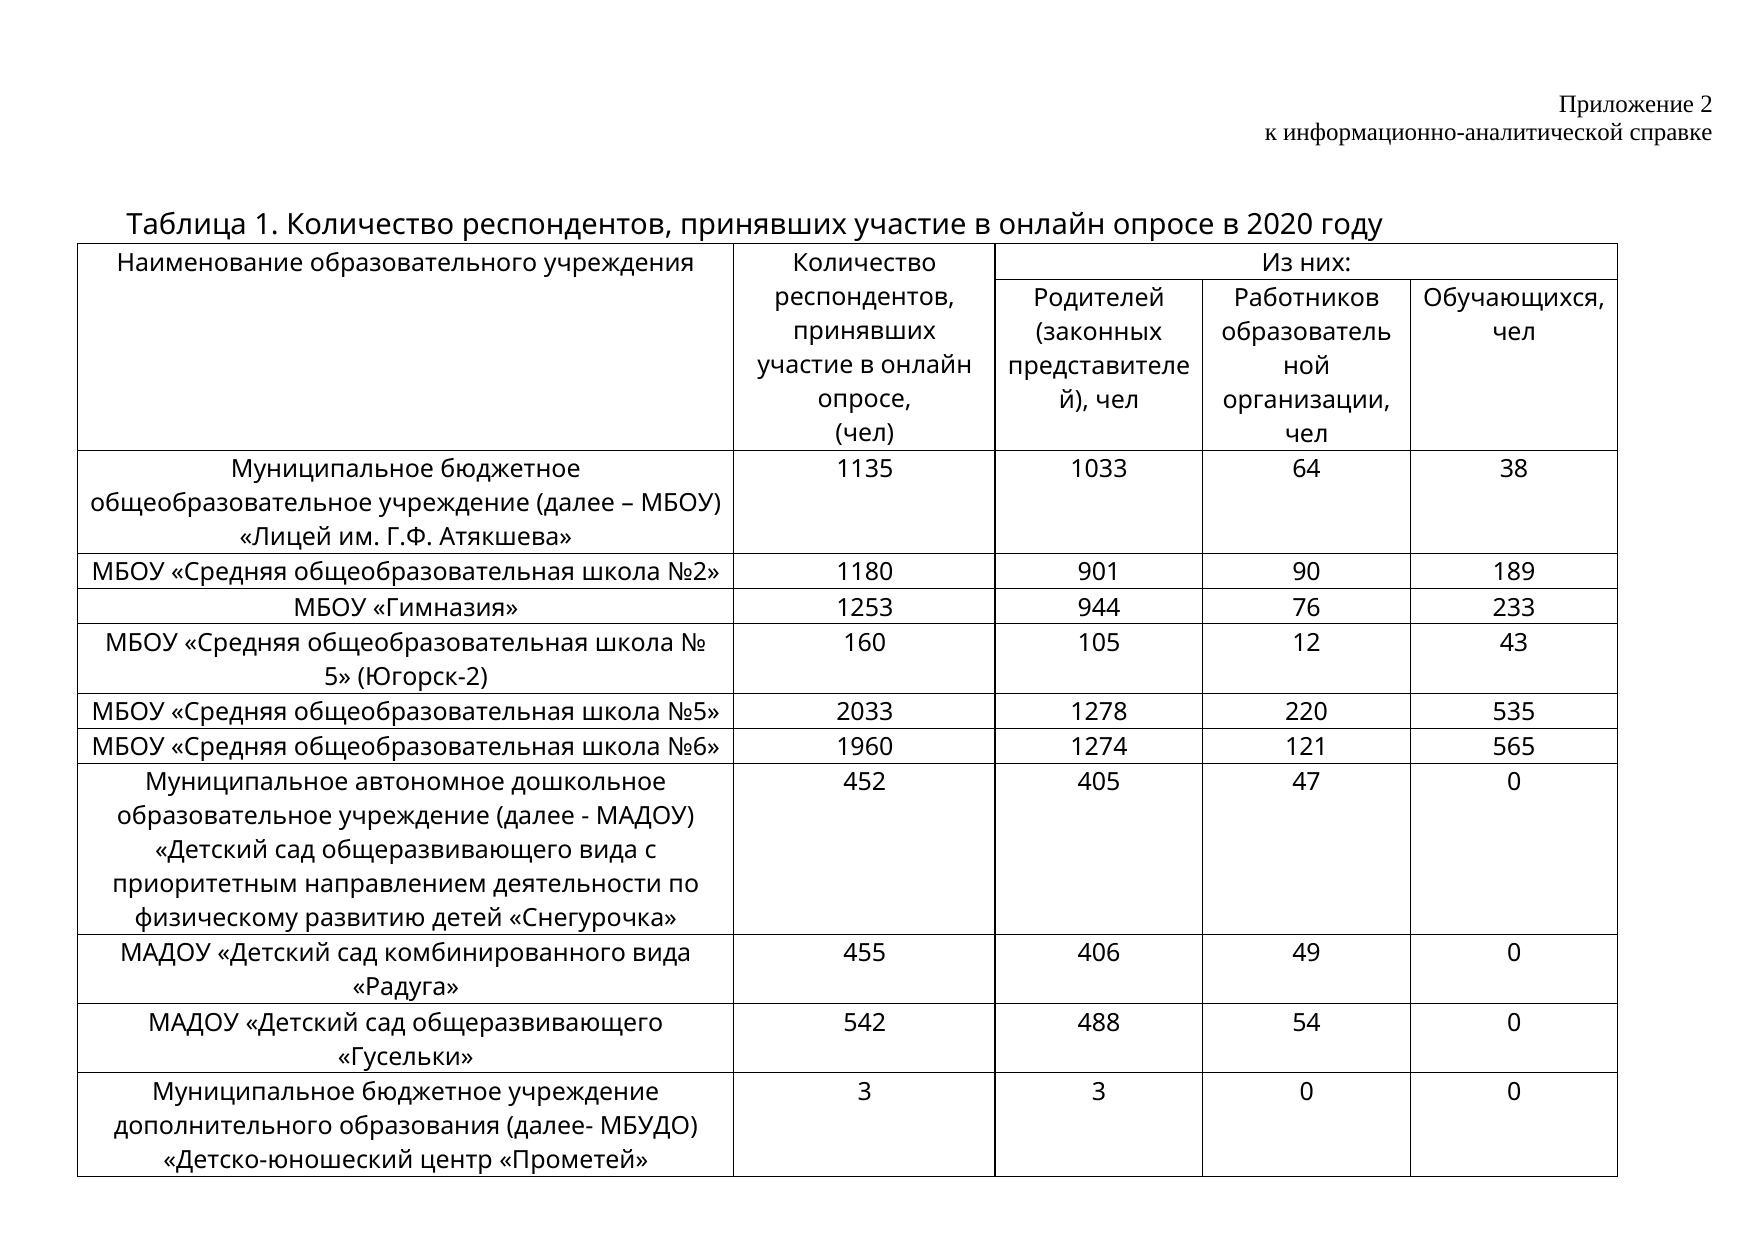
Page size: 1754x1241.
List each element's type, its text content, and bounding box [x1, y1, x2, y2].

table_cell 220 [1203, 694, 1410, 727]
table_cell Муниципальное автономное дошкольное образовательное учреждение (далее - МАДОУ) «Детский сад общеразвивающего вида с приоритетным направлением деятельности по физическому развитию детей «Снегурочка» [78, 764, 733, 934]
table_cell 1278 [996, 694, 1202, 727]
table_cell 76 [1203, 589, 1410, 623]
table_cell 54 [1203, 1004, 1410, 1072]
table_cell МБОУ «Средняя общеобразовательная школа № 5» (Югорск-2) [78, 624, 733, 692]
table_cell 105 [996, 624, 1202, 692]
table_cell 160 [734, 624, 994, 692]
table_cell 3 [996, 1073, 1202, 1176]
table_cell Родителей (законных представителей), чел [996, 280, 1202, 450]
table_cell 64 [1203, 451, 1410, 553]
table_cell МБОУ «Средняя общеобразовательная школа №2» [78, 554, 733, 588]
text Таблица 1. Количество респондентов, принявших участие в онлайн опросе в 2020 году [89, 204, 1713, 243]
table_cell 901 [996, 554, 1202, 588]
table_cell 944 [996, 589, 1202, 623]
table_cell 43 [1411, 624, 1617, 692]
table_cell 233 [1411, 589, 1617, 623]
table_cell 488 [996, 1004, 1202, 1072]
table_cell Муниципальное бюджетное учреждение дополнительного образования (далее- МБУДО) «Детско-юношеский центр «Прометей» [78, 1073, 733, 1176]
table_header Наименование образовательного учреждения [78, 244, 733, 450]
table_cell 0 [1411, 1073, 1617, 1176]
table_cell 1253 [734, 589, 994, 623]
table_cell 1180 [734, 554, 994, 588]
table_cell 12 [1203, 624, 1410, 692]
table_cell 406 [996, 935, 1202, 1003]
table_cell 0 [1411, 1004, 1617, 1072]
table_cell 47 [1203, 764, 1410, 934]
table_cell Муниципальное бюджетное общеобразовательное учреждение (далее – МБОУ) «Лицей им. Г.Ф. Атякшева» [78, 451, 733, 553]
table_cell 542 [734, 1004, 994, 1072]
table_cell 189 [1411, 554, 1617, 588]
table_cell 565 [1411, 729, 1617, 763]
table_cell Работников образовательной организации, чел [1203, 280, 1410, 450]
table_cell 452 [734, 764, 994, 934]
table_header Количество респондентов, принявших участие в онлайн опросе, (чел) [734, 244, 994, 450]
table_cell 0 [1411, 764, 1617, 934]
table_cell 0 [1411, 935, 1617, 1003]
table_cell Обучающихся, чел [1411, 280, 1617, 450]
table_cell 49 [1203, 935, 1410, 1003]
table_cell 0 [1203, 1073, 1410, 1176]
table_cell 1135 [734, 451, 994, 553]
text Приложение 2 [89, 89, 1713, 117]
table_header Из них: [996, 244, 1617, 278]
table_cell 1274 [996, 729, 1202, 763]
table_cell 2033 [734, 694, 994, 727]
table_cell 121 [1203, 729, 1410, 763]
table_cell МБОУ «Средняя общеобразовательная школа №6» [78, 729, 733, 763]
table_cell 455 [734, 935, 994, 1003]
text к информационно-аналитической справке [89, 117, 1713, 146]
table_cell МБОУ «Гимназия» [78, 589, 733, 623]
table_cell 405 [996, 764, 1202, 934]
table_cell 3 [734, 1073, 994, 1176]
table_cell 90 [1203, 554, 1410, 588]
table_cell 38 [1411, 451, 1617, 553]
table_cell 1033 [996, 451, 1202, 553]
table_cell 535 [1411, 694, 1617, 727]
table_cell МАДОУ «Детский сад общеразвивающего «Гусельки» [78, 1004, 733, 1072]
table_cell МАДОУ «Детский сад комбинированного вида «Радуга» [78, 935, 733, 1003]
table_cell 1960 [734, 729, 994, 763]
table_cell МБОУ «Средняя общеобразовательная школа №5» [78, 694, 733, 727]
